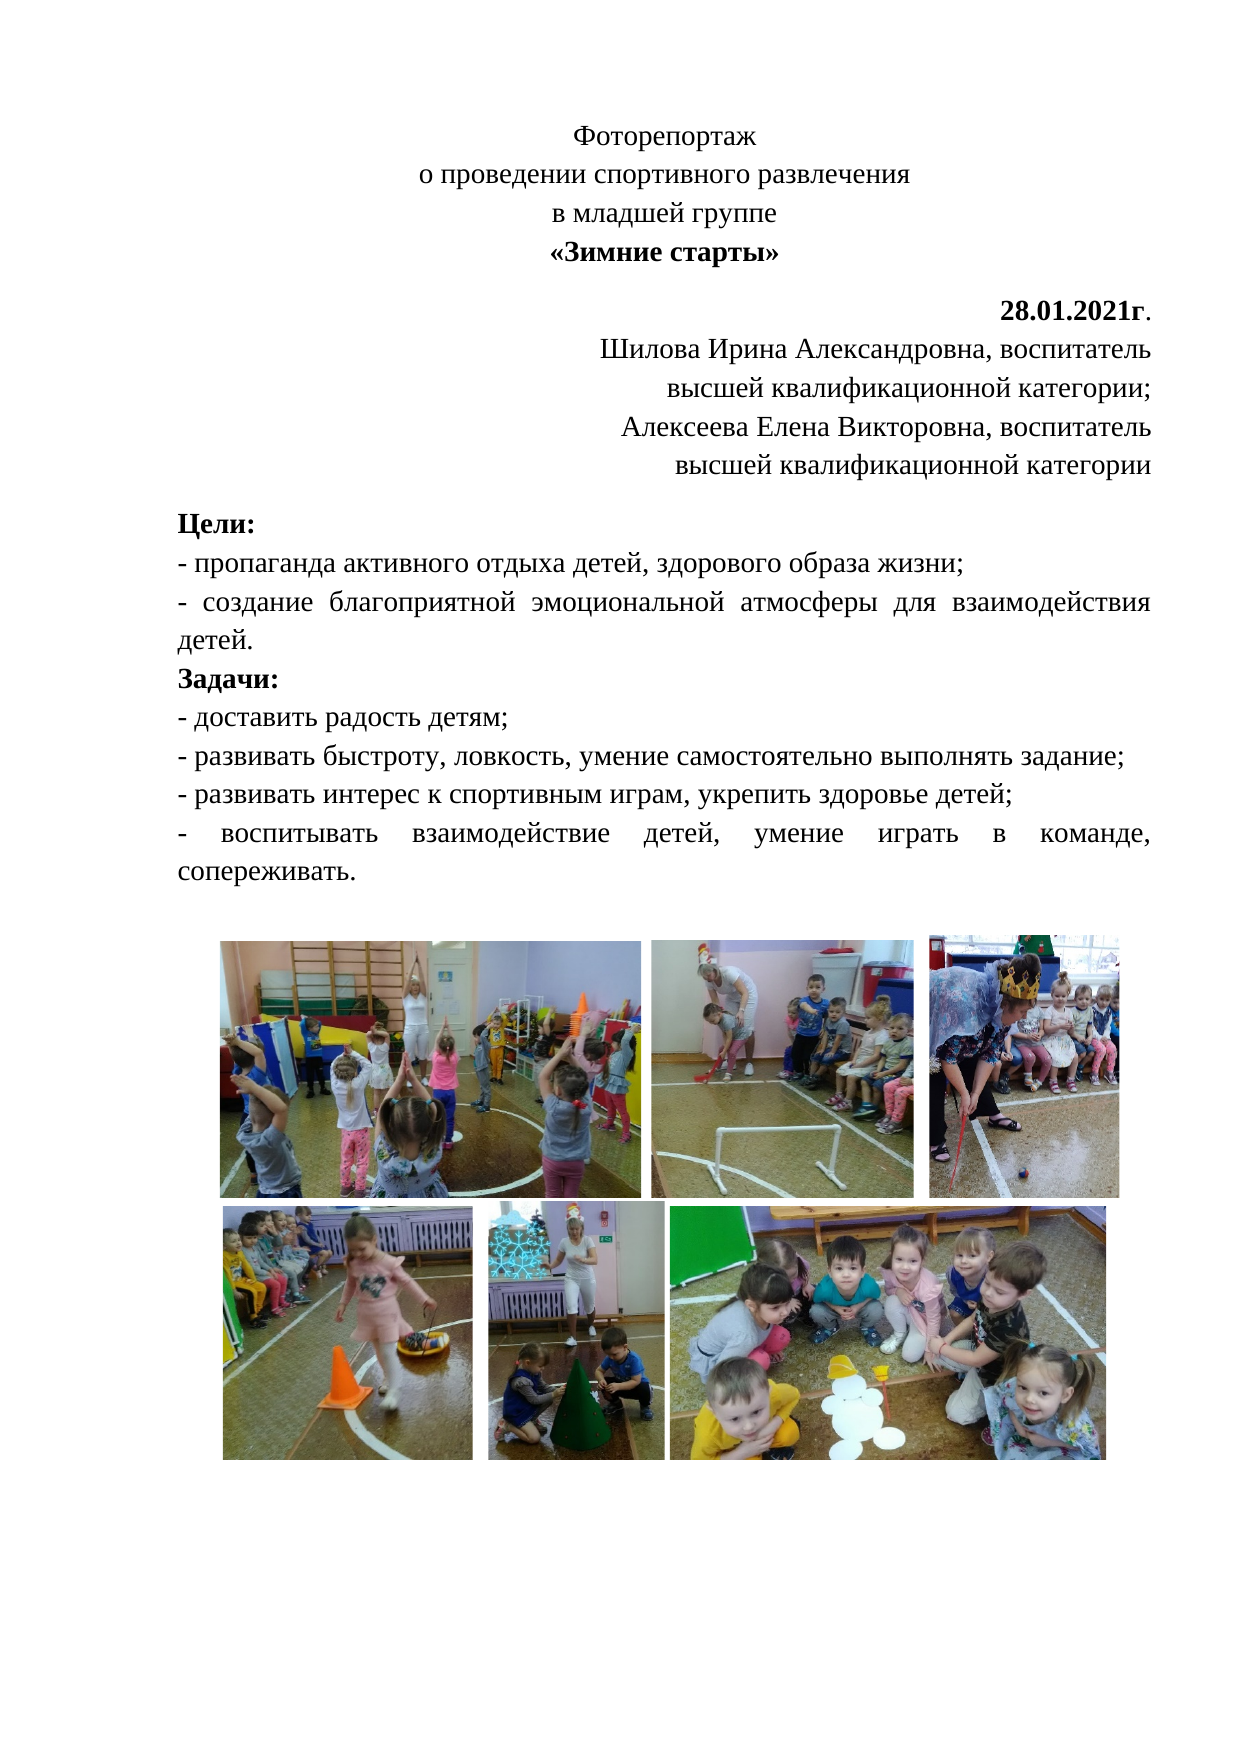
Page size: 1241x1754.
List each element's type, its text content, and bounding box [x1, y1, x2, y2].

text - развивать быстроту, ловкость, умение самостоятельно выполнять задание; [177, 738, 1152, 771]
text - пропаганда активного отдыха детей, здорового образа жизни; [177, 545, 1152, 579]
text - воспитывать взаимодействие детей, умение играть в команде, сопереживать. [177, 815, 1152, 887]
picture [488, 1201, 665, 1460]
text 28.01.2021г. Шилова Ирина Александровна, воспитатель высшей квалификационной категории; Алексеева Елена Викторовна, воспитатель высшей квалификационной категории [177, 293, 1152, 481]
picture [219, 941, 642, 1198]
picture [222, 1206, 473, 1460]
text - развивать интерес к спортивным играм, укрепить здоровье детей; [177, 776, 1152, 810]
text - создание благоприятной эмоциональной атмосферы для взаимодействия детей. [177, 584, 1152, 656]
text Фоторепортаж о проведении спортивного развлечения в младшей группе «Зимние старты» [177, 118, 1152, 267]
picture [929, 935, 1120, 1198]
picture [651, 940, 914, 1198]
text - доставить радость детям; [177, 699, 1152, 733]
text Цели: [177, 507, 1152, 540]
text Задачи: [177, 661, 1152, 694]
picture [669, 1206, 1107, 1460]
